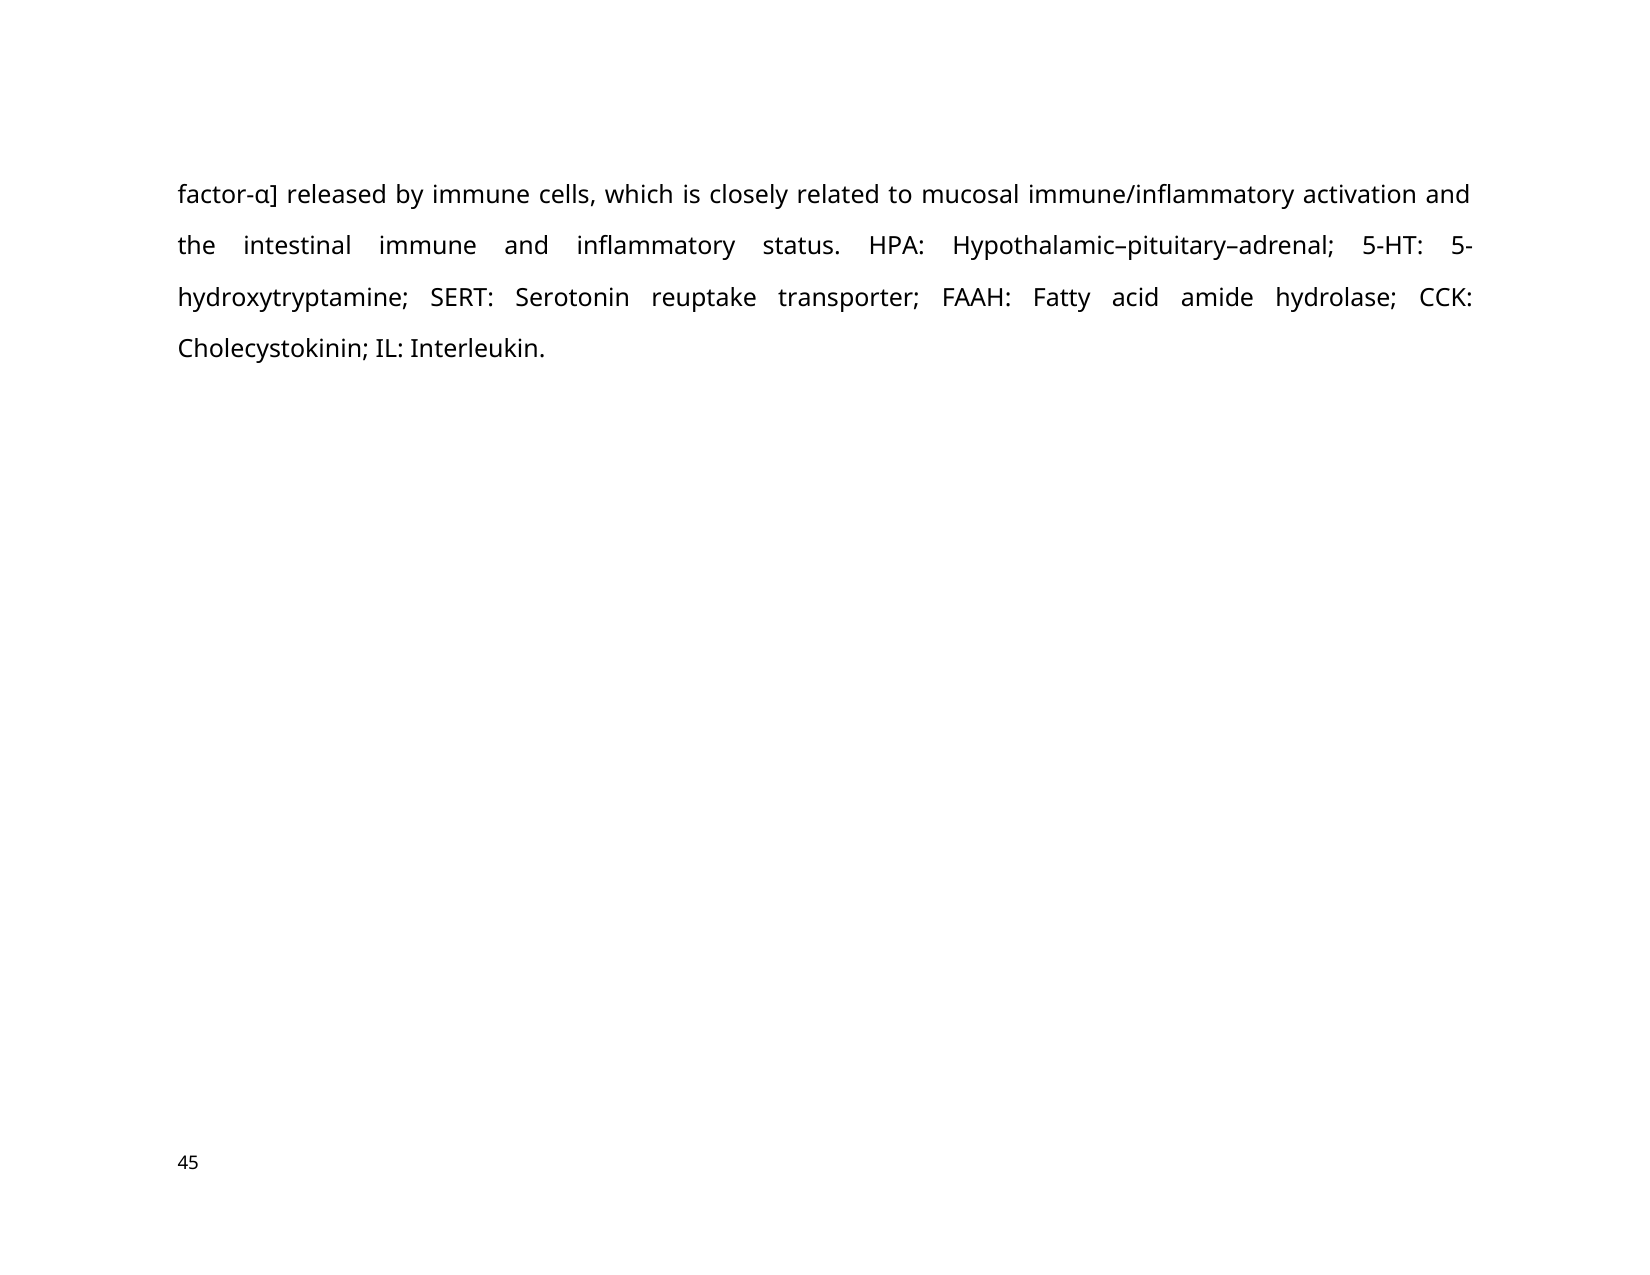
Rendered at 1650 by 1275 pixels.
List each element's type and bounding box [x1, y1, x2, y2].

text [177, 177, 1473, 364]
